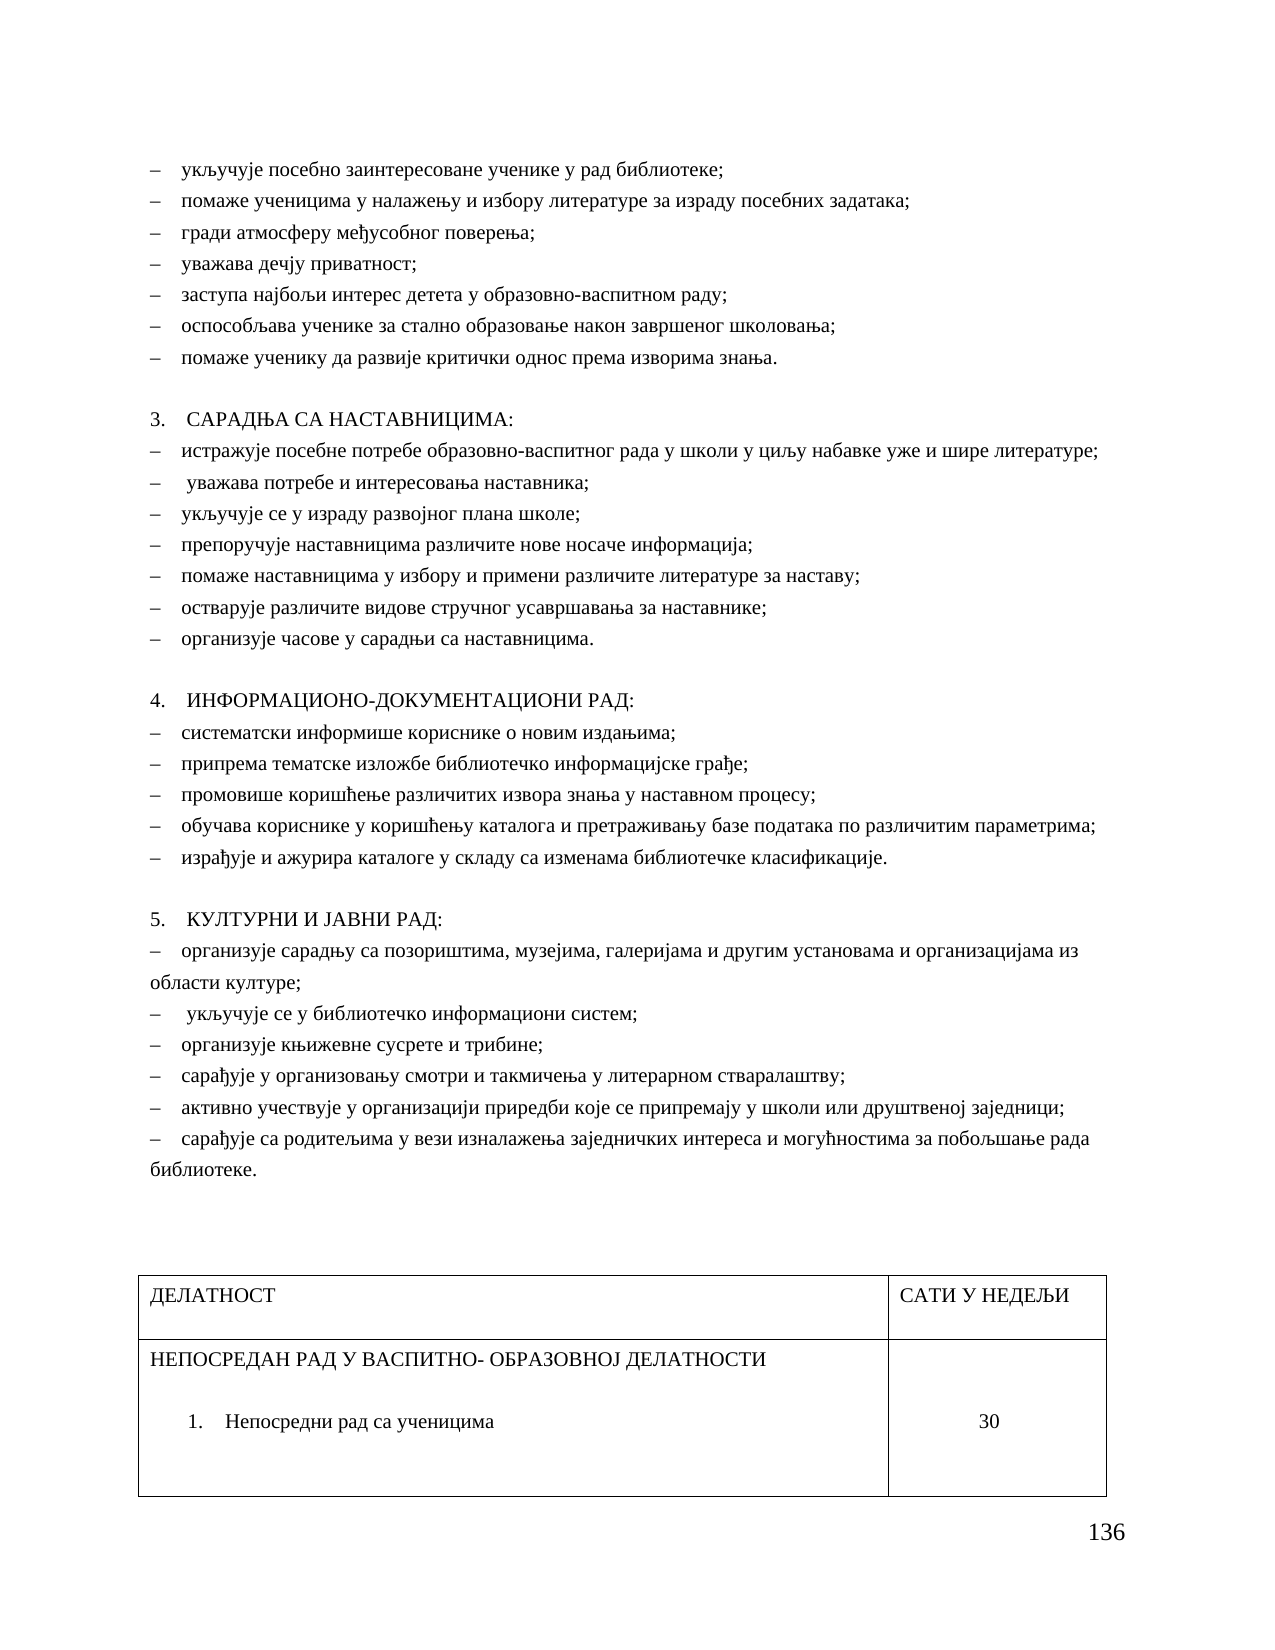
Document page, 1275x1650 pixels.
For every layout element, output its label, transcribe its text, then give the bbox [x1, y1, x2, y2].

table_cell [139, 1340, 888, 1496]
text 5. КУЛТУРНИ И ЈАВНИ РАД: – организује сарадњу са позориштима, музејима, галеријама и другим установама и организацијама из области културе; – укључује се у библиотечко информациони систем; – организује књижевне сусрете и трибине; – сарађује у организовању смотри и такмичења у литерарном стваралаштву; – активно учествује у организацији приредби које се припремају у школи или друштвеној заједници; – сарађује са родитељима у вези изналажења заједничких интереса и могућностима за побољшање рада библиотеке. [150, 900, 1125, 1181]
text 4. ИНФОРМАЦИОНО-ДОКУМЕНТАЦИОНИ РАД: – систематски информише кориснике о новим издањима; – припрема тематске изложбе библиотечко информацијске грађе; – промовише коришћење различитих извора знања у наставном процесу; – обучава кориснике у коришћењу каталога и претраживању базе података по различитим параметрима; – израђује и ажурира каталоге у складу са изменама библиотечке класификације. [150, 681, 1125, 869]
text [150, 150, 1125, 369]
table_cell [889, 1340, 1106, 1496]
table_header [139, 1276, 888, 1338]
text 3. САРАДЊА СА НАСТАВНИЦИМА: – истражује посебне потребе образовно-васпитног рада у школи у циљу набавке уже и шире литературе; – уважава потребе и интересовања наставника; – укључује се у израду развојног плана школе; – препоручује наставницима различите нове носаче информација; – помаже наставницима у избору и примени различите литературе за наставу; – остварује различите видове стручног усавршавања за наставнике; – организује часове у сарадњи са наставницима. [150, 400, 1125, 650]
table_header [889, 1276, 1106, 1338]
